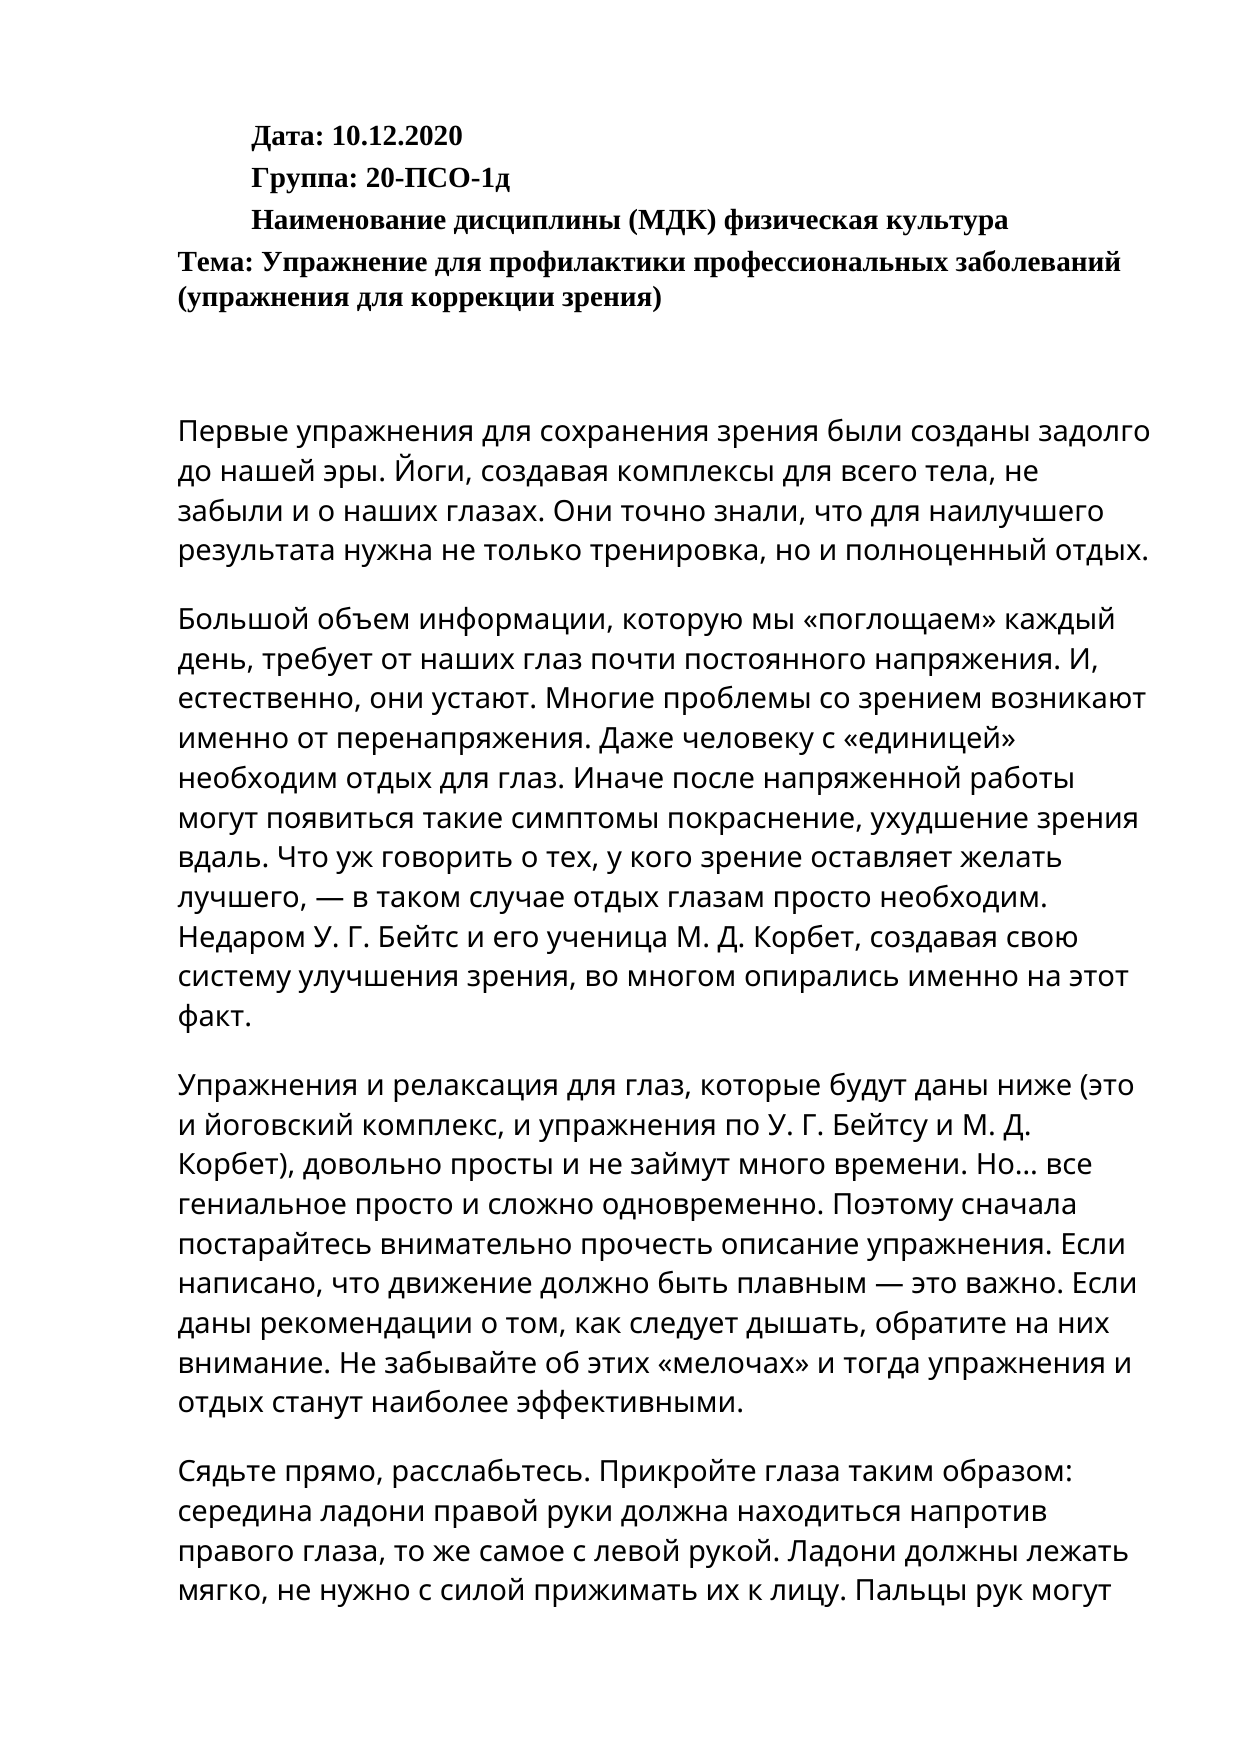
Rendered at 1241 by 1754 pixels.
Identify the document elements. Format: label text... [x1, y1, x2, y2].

text Группа: 20-ПСО-1д [177, 160, 1152, 193]
text Наименование дисциплины (МДК) физическая культура [177, 202, 1152, 235]
text Тема: Упражнение для профилактики профессиональных заболеваний (упражнения для коррекции зрения) [177, 244, 1152, 312]
text Дата: 10.12.2020 [177, 118, 1152, 152]
text Первые упражнения для сохранения зрения были созданы задолго до нашей эры. Йоги, создавая комплексы для всего тела, не забыли и о наших глазах. Они точно знали, что для наилучшего результата нужна не только тренировка, но и полноценный отдых. [177, 411, 1152, 569]
text Большой объем информации, которую мы «поглощаем» каждый день, требует от наших глаз почти постоянного напряжения. И, естественно, они устают. Многие проблемы со зрением возникают именно от перенапряжения. Даже человеку с «единицей» необходим отдых для глаз. Иначе после напряженной работы могут появиться такие симптомы покраснение, ухудшение зрения вдаль. Что уж говорить о тех, у кого зрение оставляет желать лучшего, — в таком случае отдых глазам просто необходим. Недаром У. Г. Бейтс и его ученица М. Д. Корбет, создавая свою систему улучшения зрения, во многом опирались именно на этот факт. [177, 598, 1152, 1035]
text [177, 1451, 1152, 1609]
text Упражнения и релаксация для глаз, которые будут даны ниже (это и йоговский комплекс, и упражнения по У. Г. Бейтсу и М. Д. Корбет), довольно просты и не займут много времени. Но… все гениальное просто и сложно одновременно. Поэтому сначала постарайтесь внимательно прочесть описание упражнения. Если написано, что движение должно быть плавным — это важно. Если даны рекомендации о том, как следует дышать, обратите на них внимание. Не забывайте об этих «мелочах» и тогда упражнения и отдых станут наиболее эффективными. [177, 1064, 1152, 1421]
